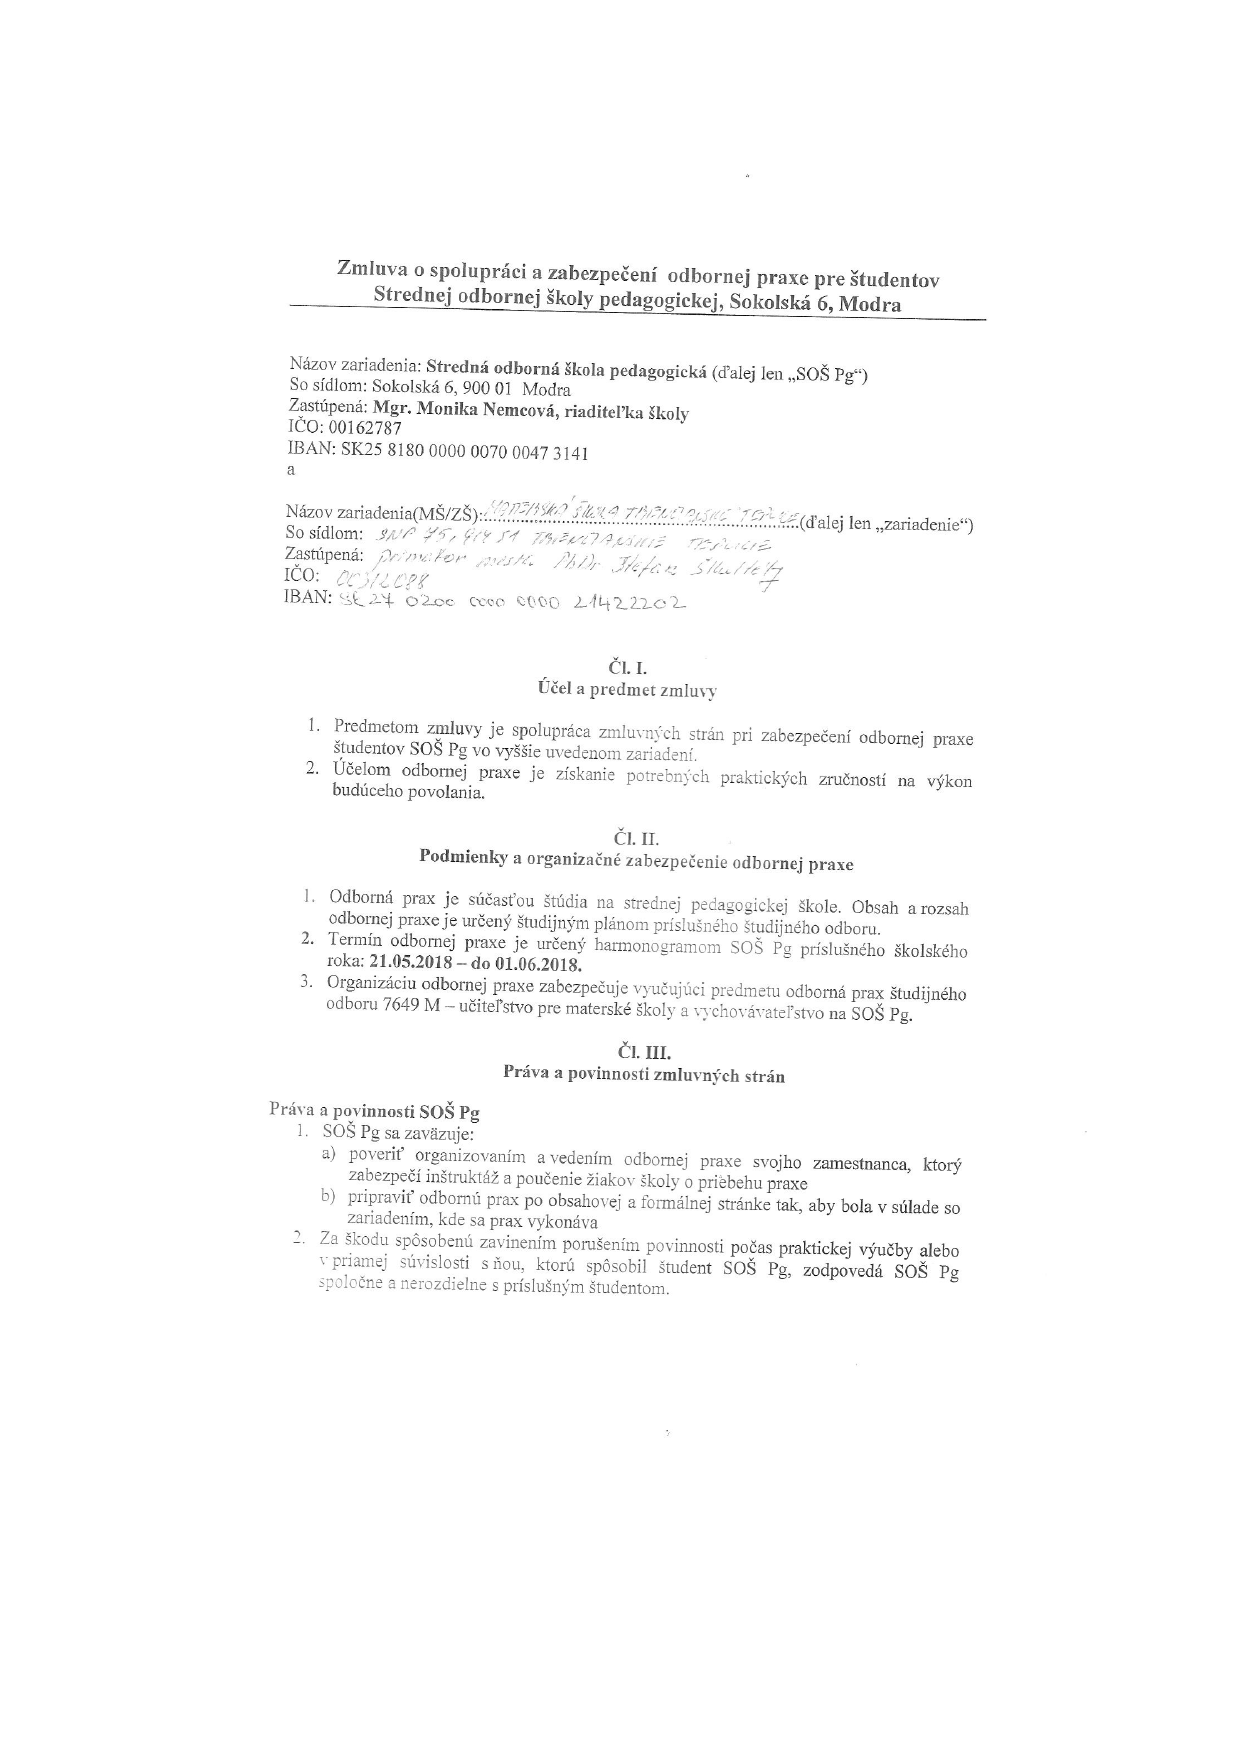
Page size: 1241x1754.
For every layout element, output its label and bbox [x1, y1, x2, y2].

picture [147, 147, 1093, 1448]
